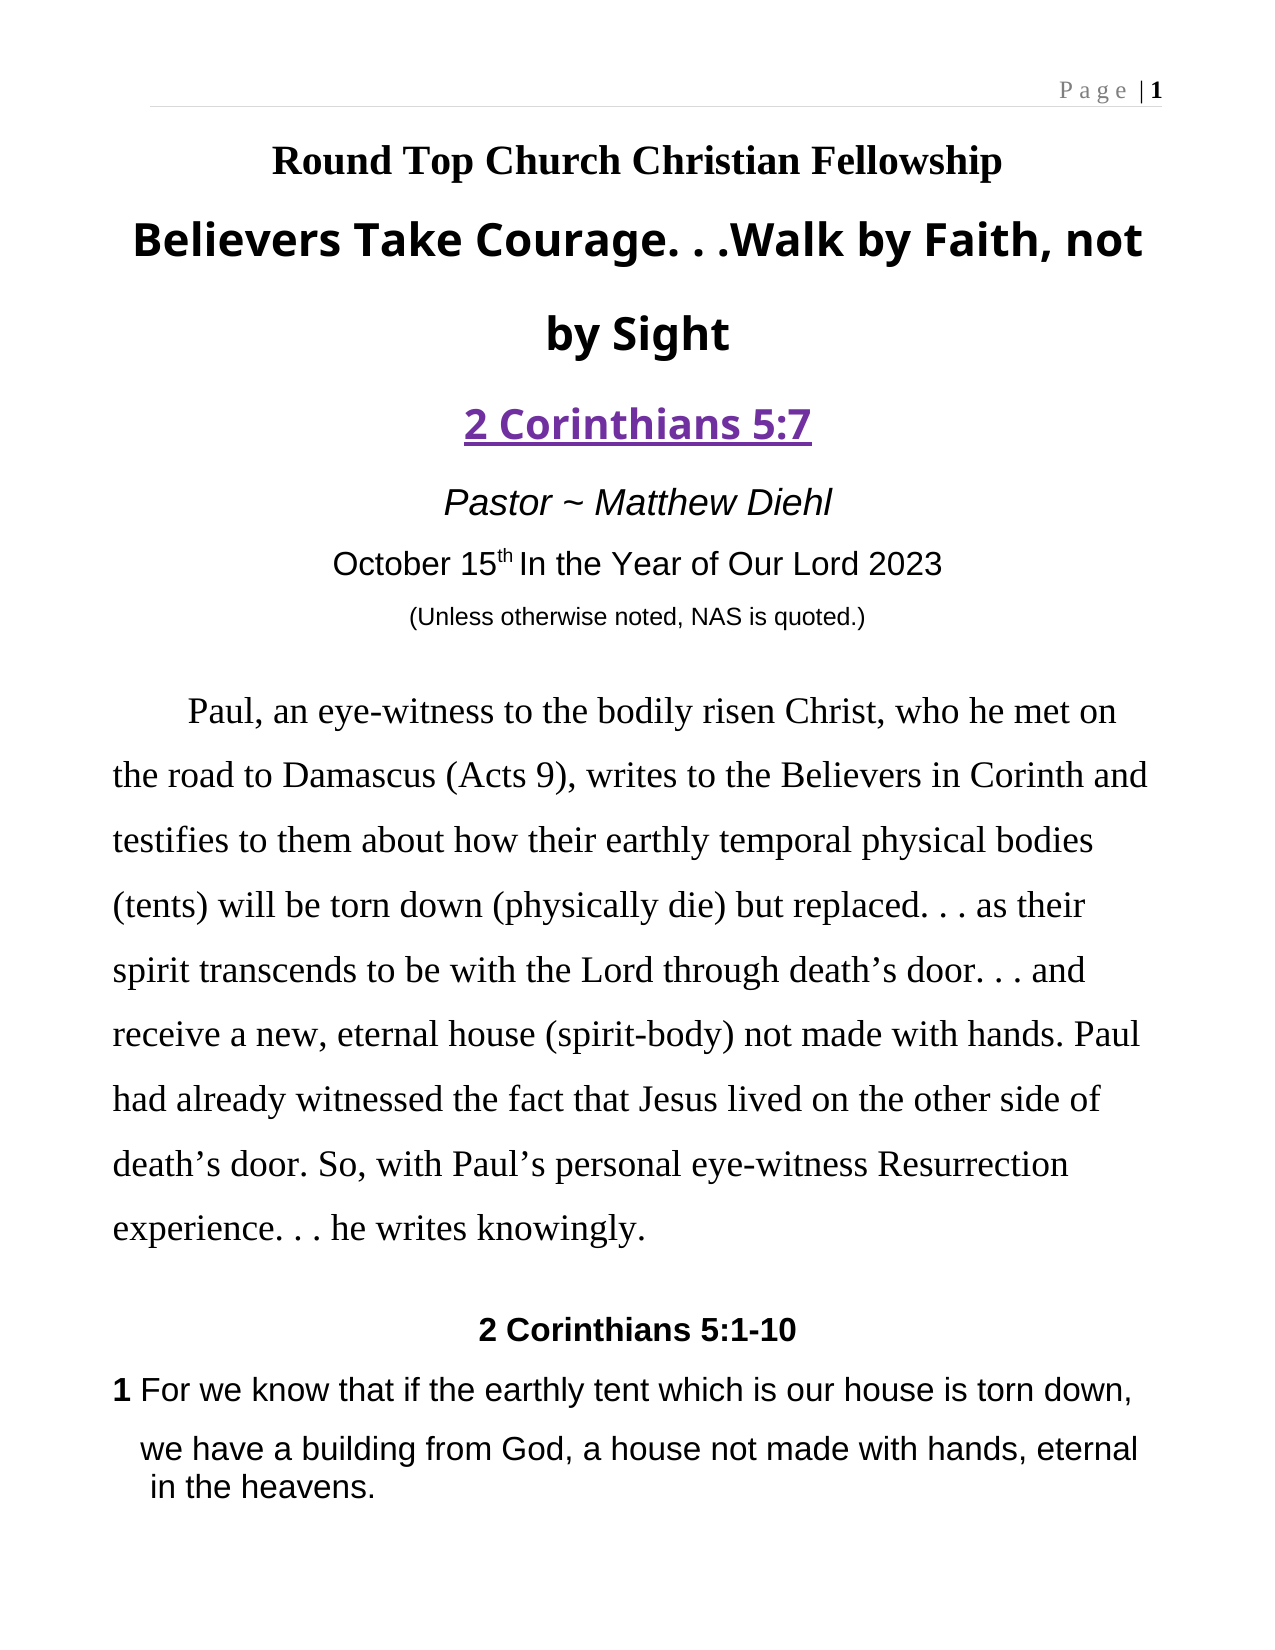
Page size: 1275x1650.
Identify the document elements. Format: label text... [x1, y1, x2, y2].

text Pastor ~ Matthew Diehl [112, 480, 1162, 523]
text (Unless otherwise noted, NAS is quoted.) [112, 602, 1162, 631]
text we have a building from God, a house not made with hands, eternal in the heavens. [112, 1429, 1162, 1506]
text 1 For we know that if the earthly tent which is our house is torn down, [112, 1370, 1162, 1408]
text 2 Corinthians 5:1-10 [112, 1310, 1162, 1349]
text October 15th In the Year of Our Lord 2023 [112, 544, 1162, 583]
text 2 Corinthians 5:7 [112, 394, 1162, 451]
text Round Top Church Christian Fellowship [112, 136, 1162, 183]
text Believers Take Courage. . .Walk by Faith, not by Sight [112, 207, 1162, 363]
text Paul, an eye-witness to the bodily risen Christ, who he met on the road to Damascus (Acts 9), writes to the Believers in Corinth and testifies to them about how their earthly temporal physical bodies (tents) will be torn down (physically die) but replaced. . . as their spirit transcends to be with the Lord through death’s door. . . and receive a new, eternal house (spirit-body) not made with hands. Paul had already witnessed the fact that Jesus lived on the other side of death’s door. So, with Paul’s personal eye-witness Resurrection experience. . . he writes knowingly. [112, 688, 1162, 1249]
